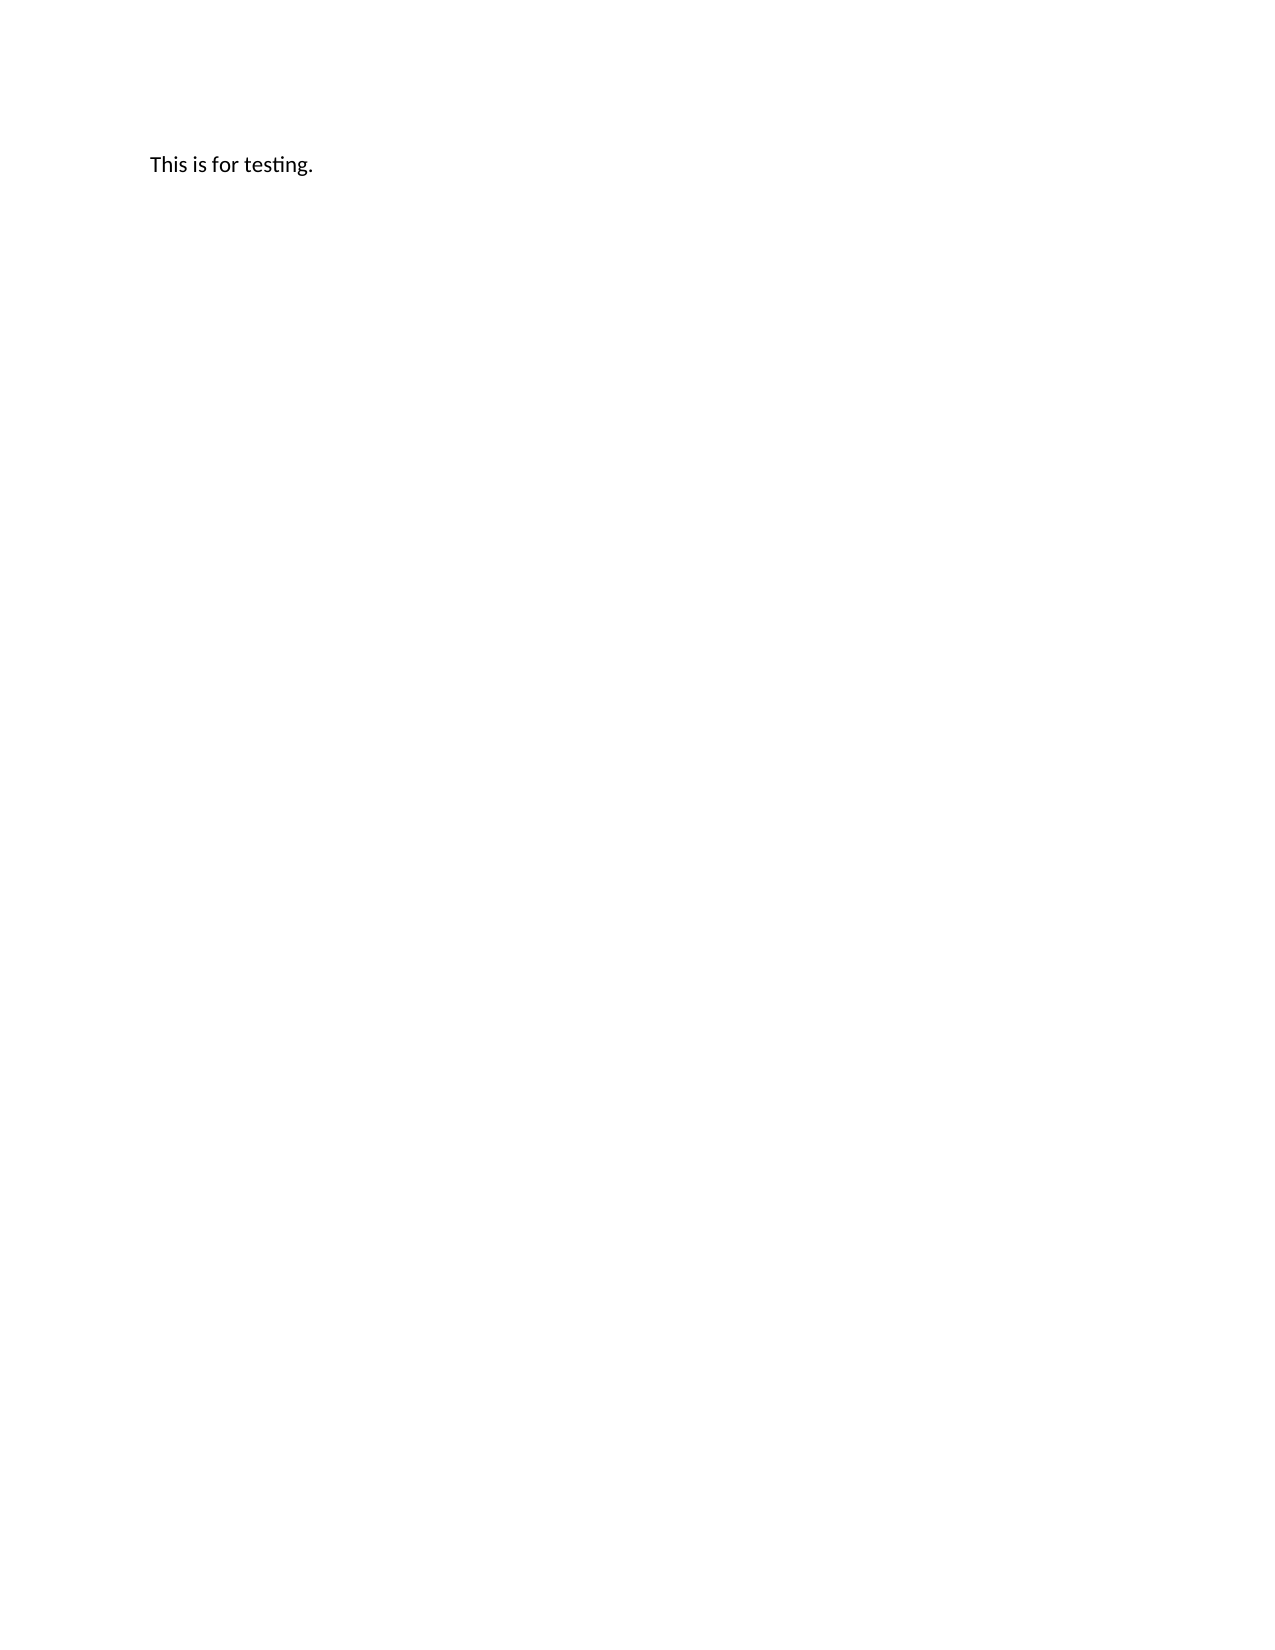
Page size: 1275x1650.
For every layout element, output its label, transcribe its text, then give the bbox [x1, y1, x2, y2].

text This is for testing. [150, 150, 1125, 178]
